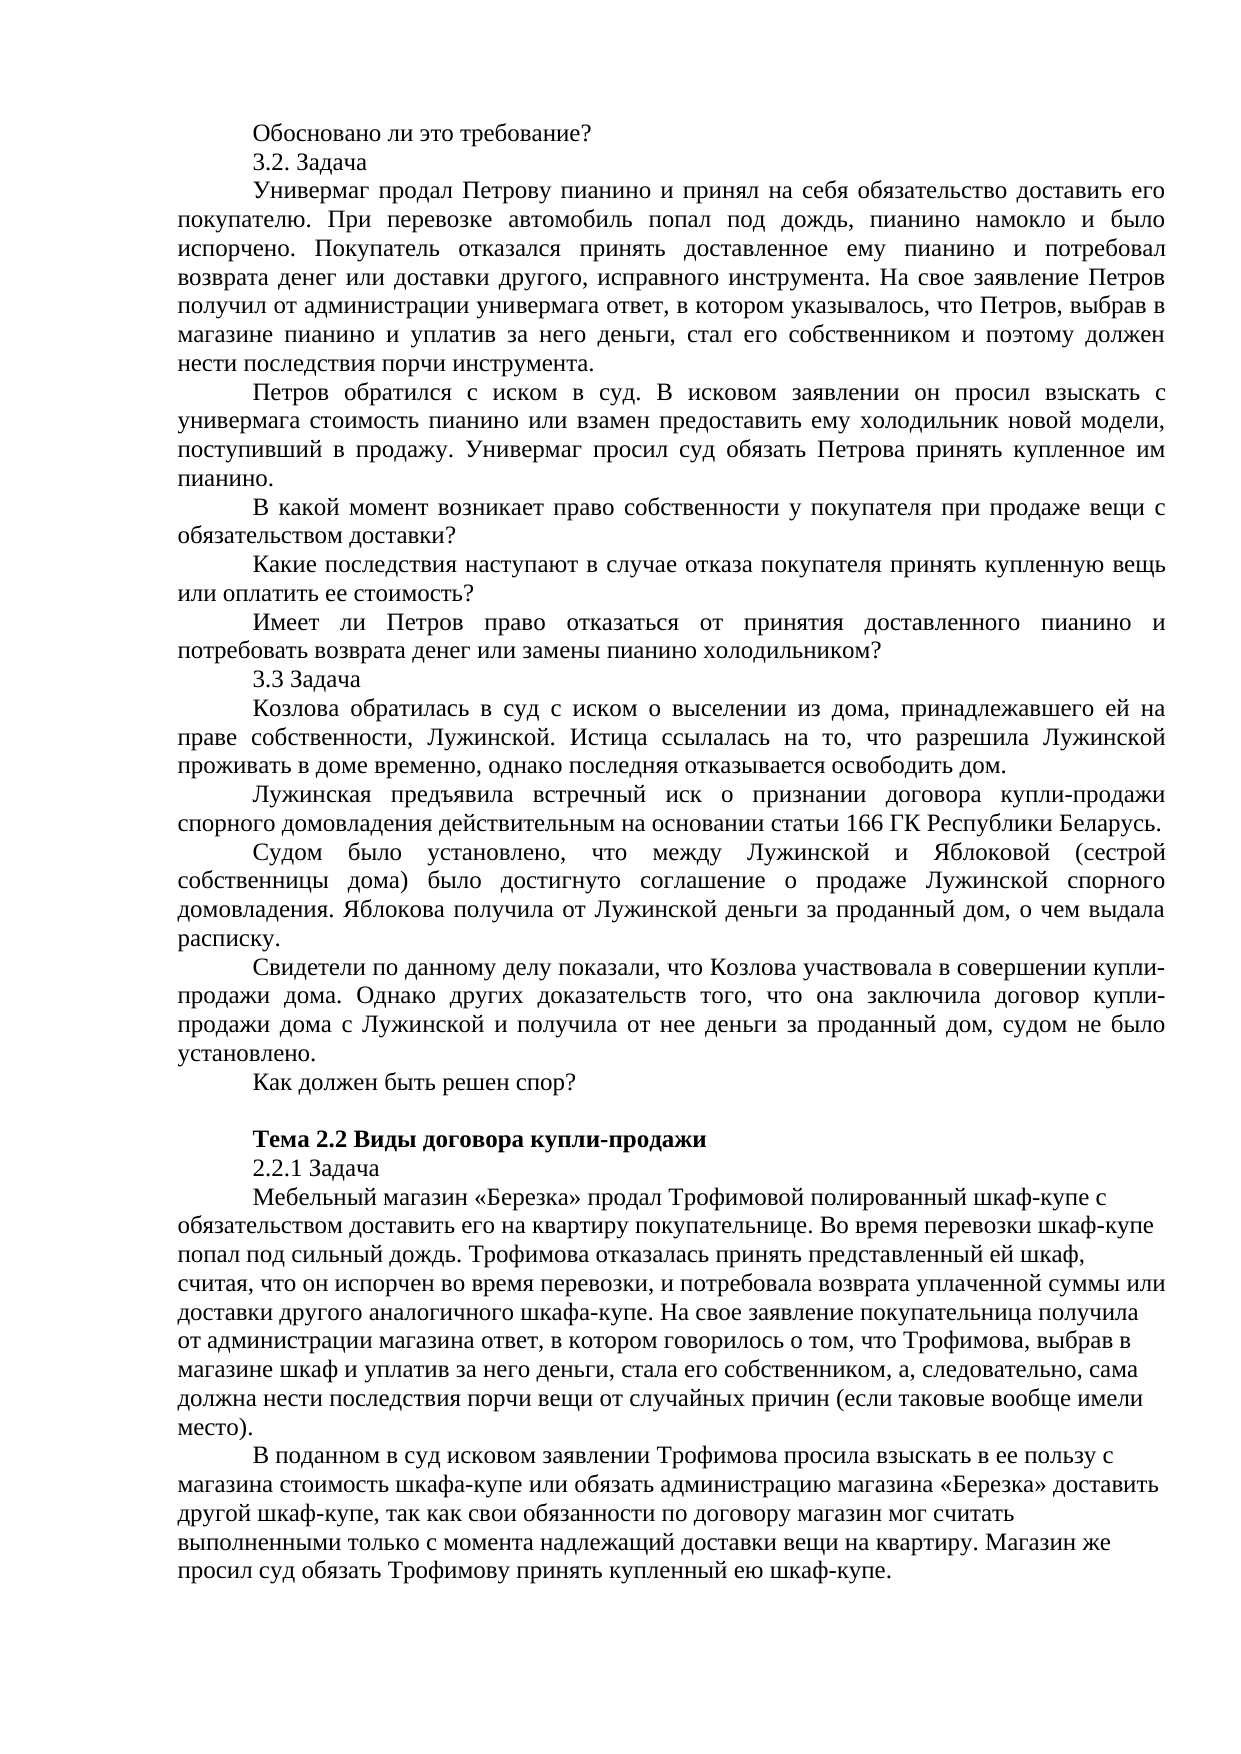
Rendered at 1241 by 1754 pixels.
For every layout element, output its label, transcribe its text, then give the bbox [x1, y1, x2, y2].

text 3.3 Задача [177, 664, 1167, 693]
text Какие последствия наступают в случае отказа покупателя принять купленную вещь или оплатить ее стоимость? [177, 549, 1167, 607]
text Как должен быть решен спор? [177, 1067, 1167, 1096]
text Свидетели по данному делу показали, что Козлова участвовала в совершении купли-продажи дома. Однако других доказательств того, что она заключила договор купли-продажи дома с Лужинской и получила от нее деньги за проданный дом, судом не было установлено. [177, 952, 1167, 1067]
text 3.2. Задача [177, 147, 1167, 176]
text Имеет ли Петров право отказаться от принятия доставленного пианино и потребовать возврата денег или замены пианино холодильником? [177, 607, 1167, 664]
text Петров обратился с иском в суд. В исковом заявлении он просил взыскать с универмага стоимость пианино или взамен предоставить ему холодильник новой модели, поступивший в продажу. Универмаг просил суд обязать Петрова принять купленное им пианино. [177, 377, 1167, 492]
text Тема 2.2 Виды договора купли-продажи [177, 1124, 1167, 1153]
text Козлова обратилась в суд с иском о выселении из дома, принадлежавшего ей на праве собственности, Лужинской. Истица ссылалась на то, что разрешила Лужинской проживать в доме временно, однако последняя отказывается освободить дом. [177, 693, 1167, 779]
text В поданном в суд исковом заявлении Трофимова просила взыскать в ее пользу с магазина стоимость шкафа-купе или обязать администрацию магазина «Березка» доставить другой шкаф-купе, так как свои обязанности по договору магазин мог считать выполненными только с момента надлежащий доставки вещи на квартиру. Магазин же просил суд обязать Трофимову принять купленный ею шкаф-купе. [177, 1441, 1167, 1584]
text Обосновано ли это требование? [177, 118, 1167, 147]
text Судом было установлено, что между Лужинской и Яблоковой (сестрой собственницы дома) было достигнуто соглашение о продаже Лужинской спорного домовладения. Яблокова получила от Лужинской деньги за проданный дом, о чем выдала расписку. [177, 837, 1167, 952]
text Мебельный магазин «Березка» продал Трофимовой полированный шкаф-купе с обязательством доставить его на квартиру покупательнице. Во время перевозки шкаф-купе попал под сильный дождь. Трофимова отказалась принять представленный ей шкаф, считая, что он испорчен во время перевозки, и потребовала возврата уплаченной суммы или доставки другого аналогичного шкафа-купе. На свое заявление покупательница получила от администрации магазина ответ, в котором говорилось о том, что Трофимова, выбрав в магазине шкаф и уплатив за него деньги, стала его собственником, а, следовательно, сама должна нести последствия порчи вещи от случайных причин (если таковые вообще имели место). [177, 1182, 1167, 1441]
text Универмаг продал Петрову пианино и принял на себя обязательство доставить его покупателю. При перевозке автомобиль попал под дождь, пианино намокло и было испорчено. Покупатель отказался принять доставленное ему пианино и потребовал возврата денег или доставки другого, исправного инструмента. На свое заявление Петров получил от администрации универмага ответ, в котором указывалось, что Петров, выбрав в магазине пианино и уплатив за него деньги, стал его собственником и поэтому должен нести последствия порчи инструмента. [177, 176, 1167, 377]
text В какой момент возникает право собственности у покупателя при продаже вещи с обязательством доставки? [177, 492, 1167, 549]
text Лужинская предъявила встречный иск о признании договора купли-продажи спорного домовладения действительным на основании статьи 166 ГК Республики Беларусь. [177, 779, 1167, 837]
text 2.2.1 Задача [177, 1153, 1167, 1182]
